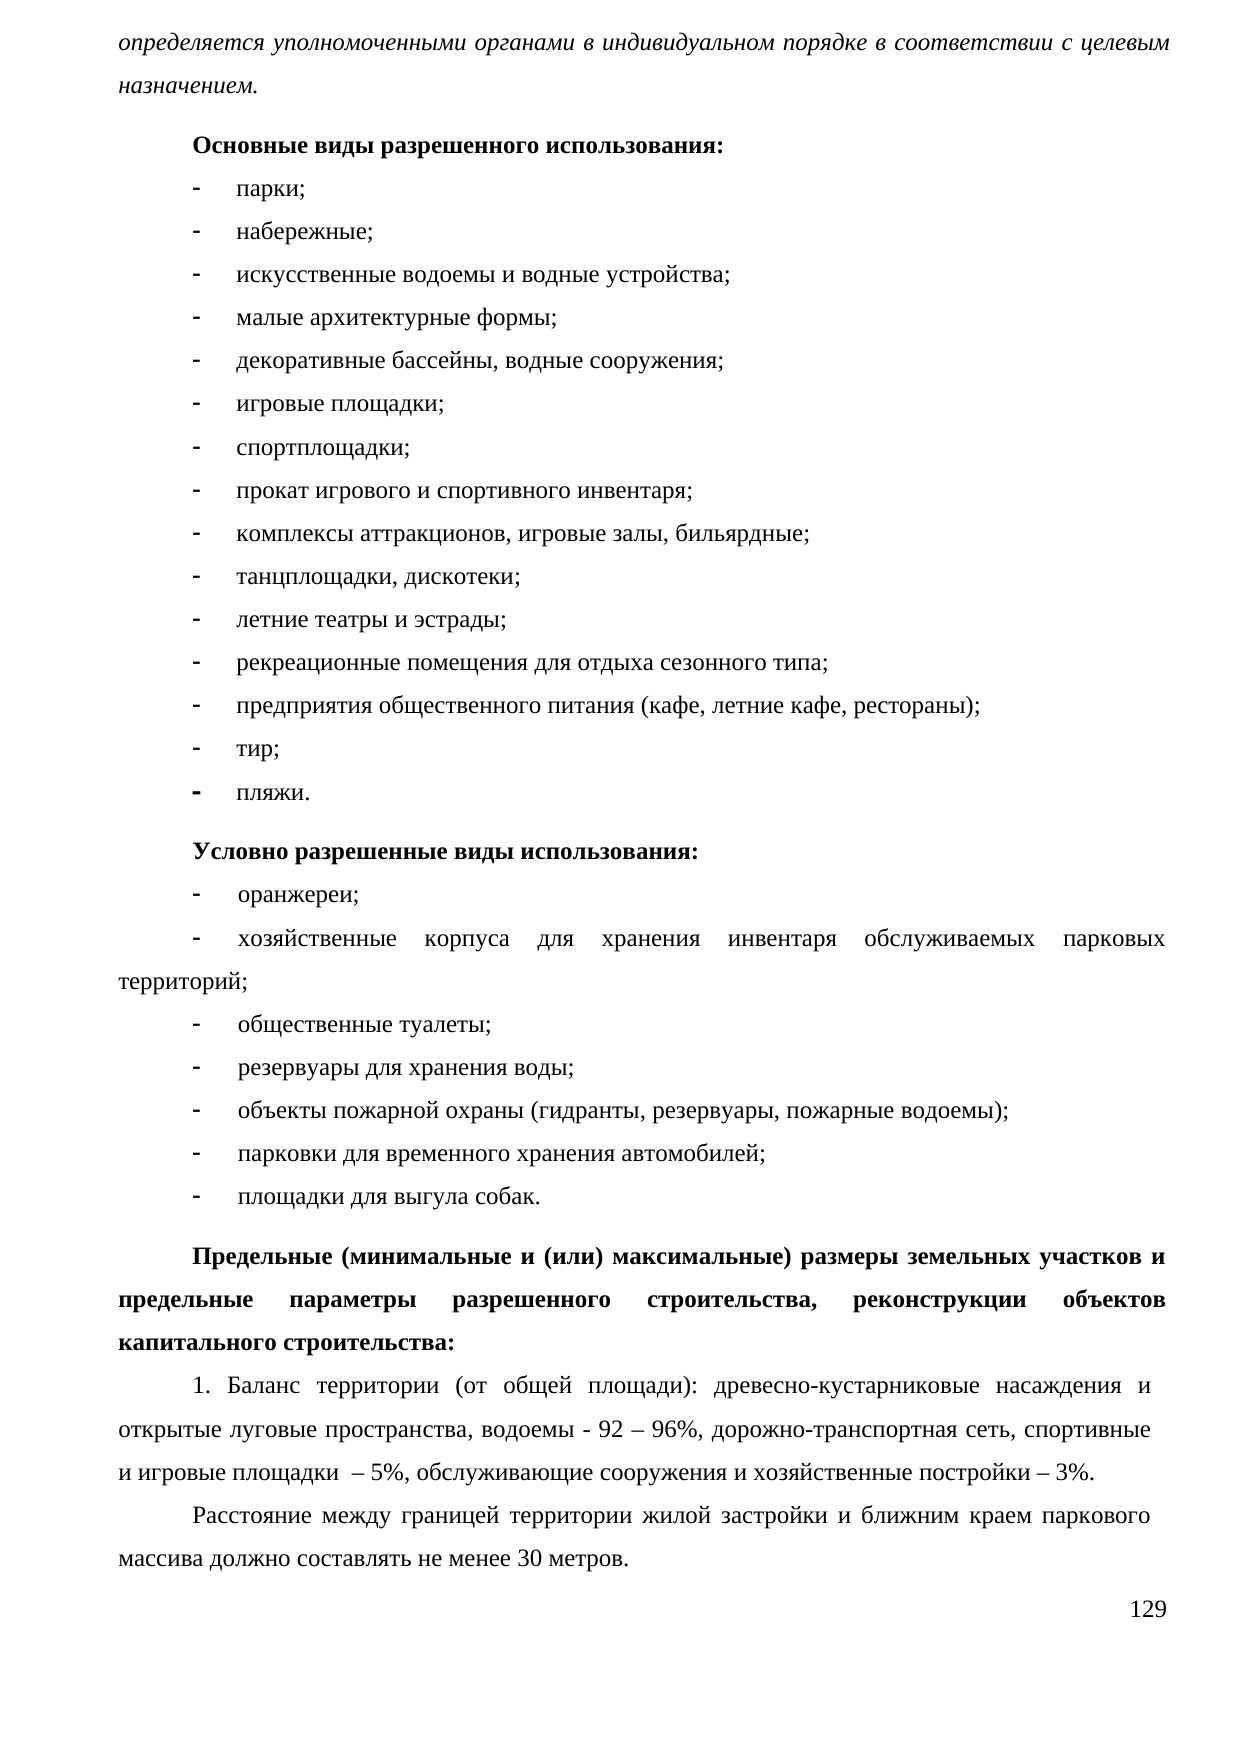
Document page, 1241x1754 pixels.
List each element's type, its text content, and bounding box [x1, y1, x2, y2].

list летние театры и эстрады; [118, 604, 1171, 633]
list пляжи. [118, 777, 1171, 805]
text Условно разрешенные виды использования: [118, 836, 1167, 865]
list игровые площадки; [118, 388, 1171, 417]
list предприятия общественного питания (кафе, летние кафе, рестораны); [118, 690, 1171, 719]
list танцплощадки, дискотеки; [118, 561, 1171, 590]
list комплексы аттракционов, игровые залы, бильярдные; [118, 518, 1171, 547]
text 1. Баланс территории (от общей площади): древесно-кустарниковые насаждения и открытые луговые пространства, водоемы - 92 – 96%, дорожно-транспортная сеть, спортивные и игровые площадки – 5%, обслуживающие сооружения и хозяйственные постройки – 3%. [118, 1371, 1152, 1486]
list хозяйственные корпуса для хранения инвентаря обслуживаемых парковых территорий; [118, 923, 1167, 994]
list парковки для временного хранения автомобилей; [118, 1138, 1167, 1167]
list искусственные водоемы и водные устройства; [118, 259, 1171, 288]
list объекты пожарной охраны (гидранты, резервуары, пожарные водоемы); [118, 1095, 1167, 1124]
list малые архитектурные формы; [118, 302, 1171, 331]
list оранжереи; [118, 879, 1167, 908]
text Расстояние между границей территории жилой застройки и ближним краем паркового массива должно составлять не менее . [118, 1500, 1152, 1572]
list тир; [118, 733, 1171, 762]
list декоративные бассейны, водные сооружения; [118, 345, 1171, 374]
list рекреационные помещения для отдыха сезонного типа; [118, 647, 1171, 676]
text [118, 27, 1171, 99]
list площадки для выгула собак. [118, 1181, 1167, 1210]
list резервуары для хранения воды; [118, 1052, 1167, 1081]
list прокат игрового и спортивного инвентаря; [118, 475, 1171, 503]
list парки; [118, 173, 1171, 202]
list общественные туалеты; [118, 1009, 1167, 1038]
text Предельные (минимальные и (или) максимальные) размеры земельных участков и предельные параметры разрешенного строительства, реконструкции объектов капитального строительства: [118, 1241, 1167, 1356]
list спортплощадки; [118, 432, 1171, 460]
list набережные; [118, 216, 1171, 245]
text Основные виды разрешенного использования: [118, 130, 1171, 158]
